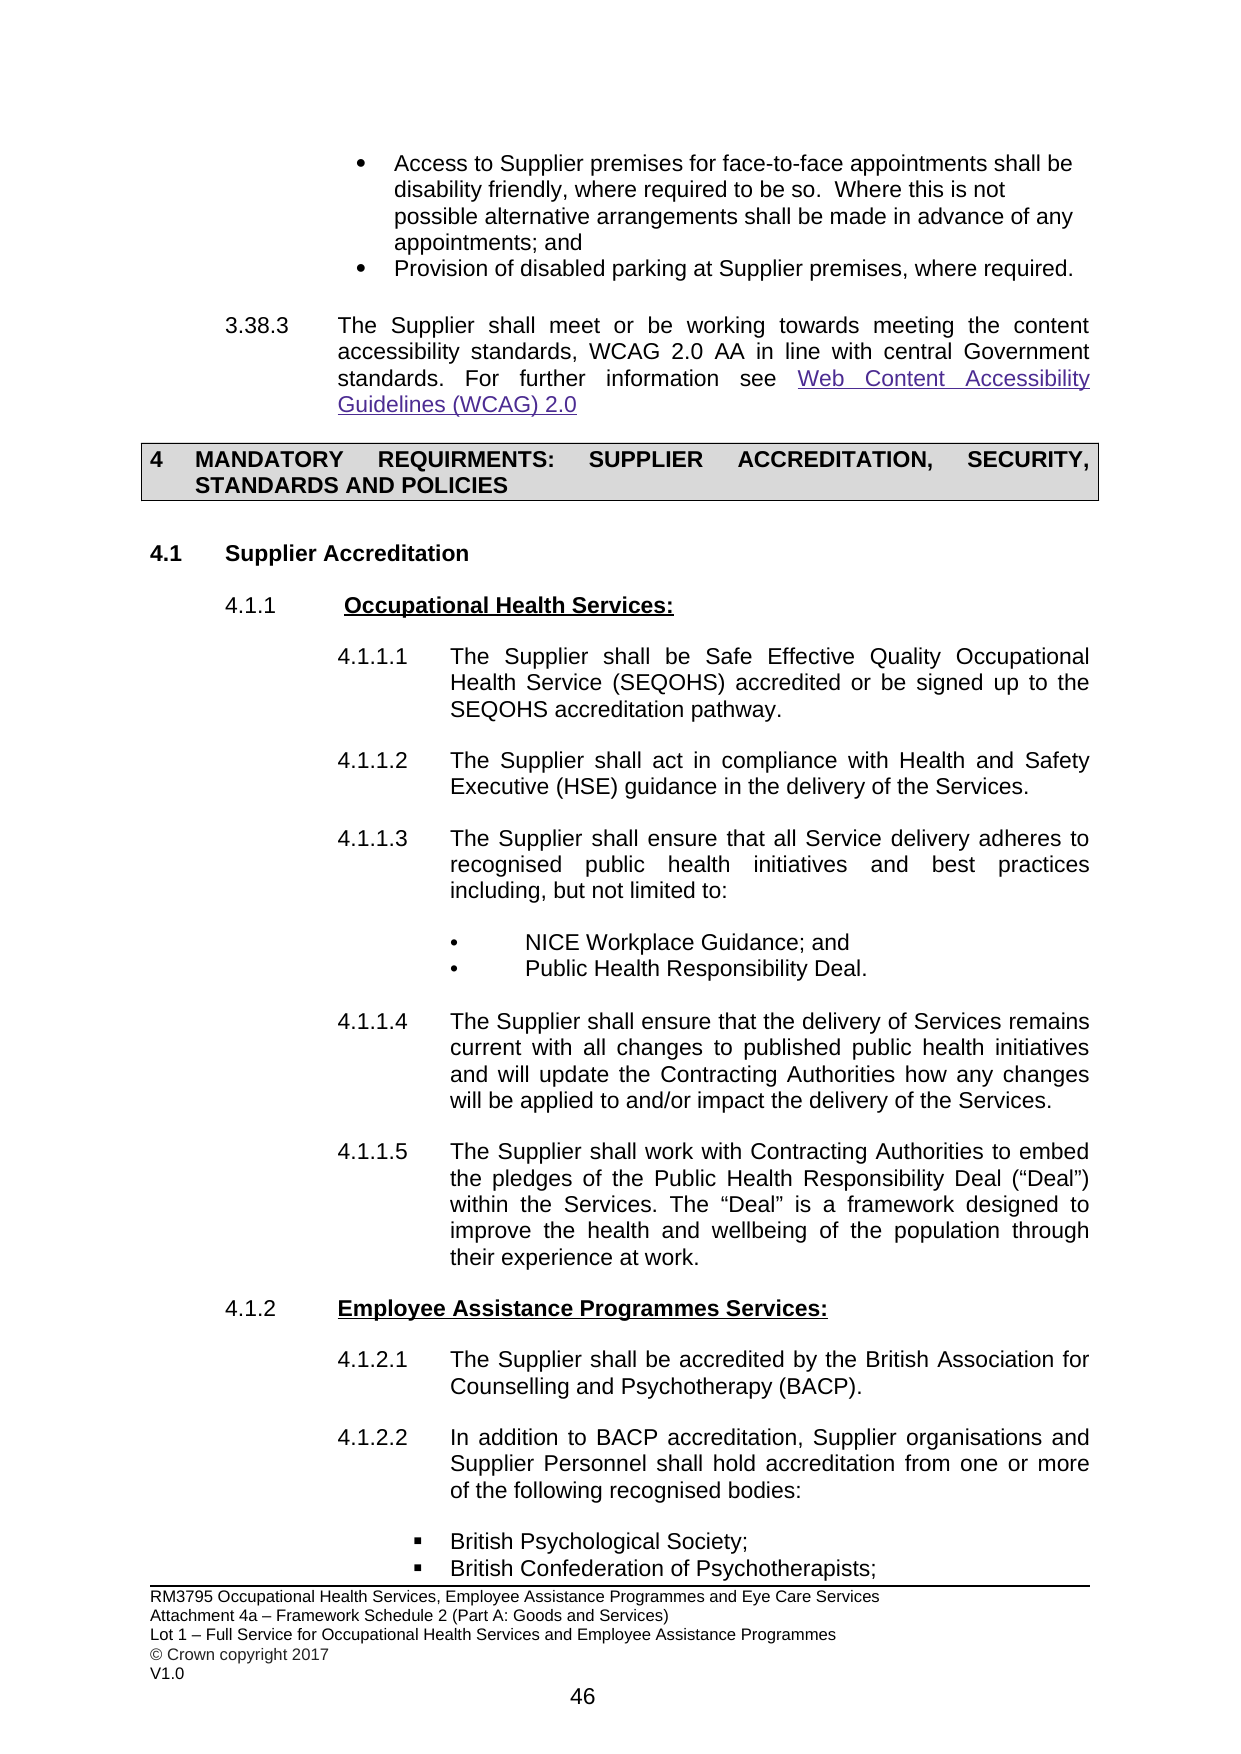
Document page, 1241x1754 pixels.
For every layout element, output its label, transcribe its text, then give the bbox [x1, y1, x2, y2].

subtitle The Supplier shall be Safe Effective Quality Occupational Health Service (SEQOHS) accredited or be signed up to the SEQOHS accreditation pathway. [337, 643, 1090, 722]
list Access to Supplier premises for face-to-face appointments shall be disability friendly, where required to be so. Where this is not possible alternative arrangements shall be made in advance of any appointments; and [357, 150, 1090, 255]
subtitle Occupational Health Services: [225, 592, 1090, 618]
subtitle The Supplier shall ensure that the delivery of Services remains current with all changes to published public health initiatives and will update the Contracting Authorities how any changes will be applied to and/or impact the delivery of the Services. [337, 1008, 1090, 1113]
list MANDATORY REQUIRMENTS: SUPPLIER ACCREDITATION, SECURITY, STANDARDS AND POLICIES [142, 444, 1098, 500]
subtitle In addition to BACP accreditation, Supplier organisations and Supplier Personnel shall hold accreditation from one or more of the following recognised bodies: [337, 1424, 1090, 1503]
subtitle The Supplier shall be accredited by the British Association for Counselling and Psychotherapy (BACP). [337, 1346, 1090, 1399]
list • Public Health Responsibility Deal. [394, 955, 1090, 981]
subtitle The Supplier shall act in compliance with Health and Safety Executive (HSE) guidance in the delivery of the Services. [337, 747, 1090, 800]
subtitle The Supplier shall ensure that all Service delivery adheres to recognised public health initiatives and best practices including, but not limited to: [337, 825, 1090, 904]
list British Confederation of Psychotherapists; [412, 1554, 1090, 1581]
list Provision of disabled parking at Supplier premises, where required. [357, 255, 1090, 282]
list • NICE Workplace Guidance; and [394, 929, 1090, 955]
subtitle Supplier Accreditation [150, 540, 1090, 567]
subtitle Employee Assistance Programmes Services: [225, 1295, 1090, 1321]
subtitle The Supplier shall work with Contracting Authorities to embed the pledges of the Public Health Responsibility Deal (“Deal”) within the Services. The “Deal” is a framework designed to improve the health and wellbeing of the population through their experience at work. [337, 1138, 1090, 1270]
list British Psychological Society; [412, 1528, 1090, 1554]
subtitle The Supplier shall meet or be working towards meeting the content accessibility standards, WCAG 2.0 AA in line with central Government standards. For further information see Web Content Accessibility Guidelines (WCAG) 2.0 [225, 312, 1090, 417]
